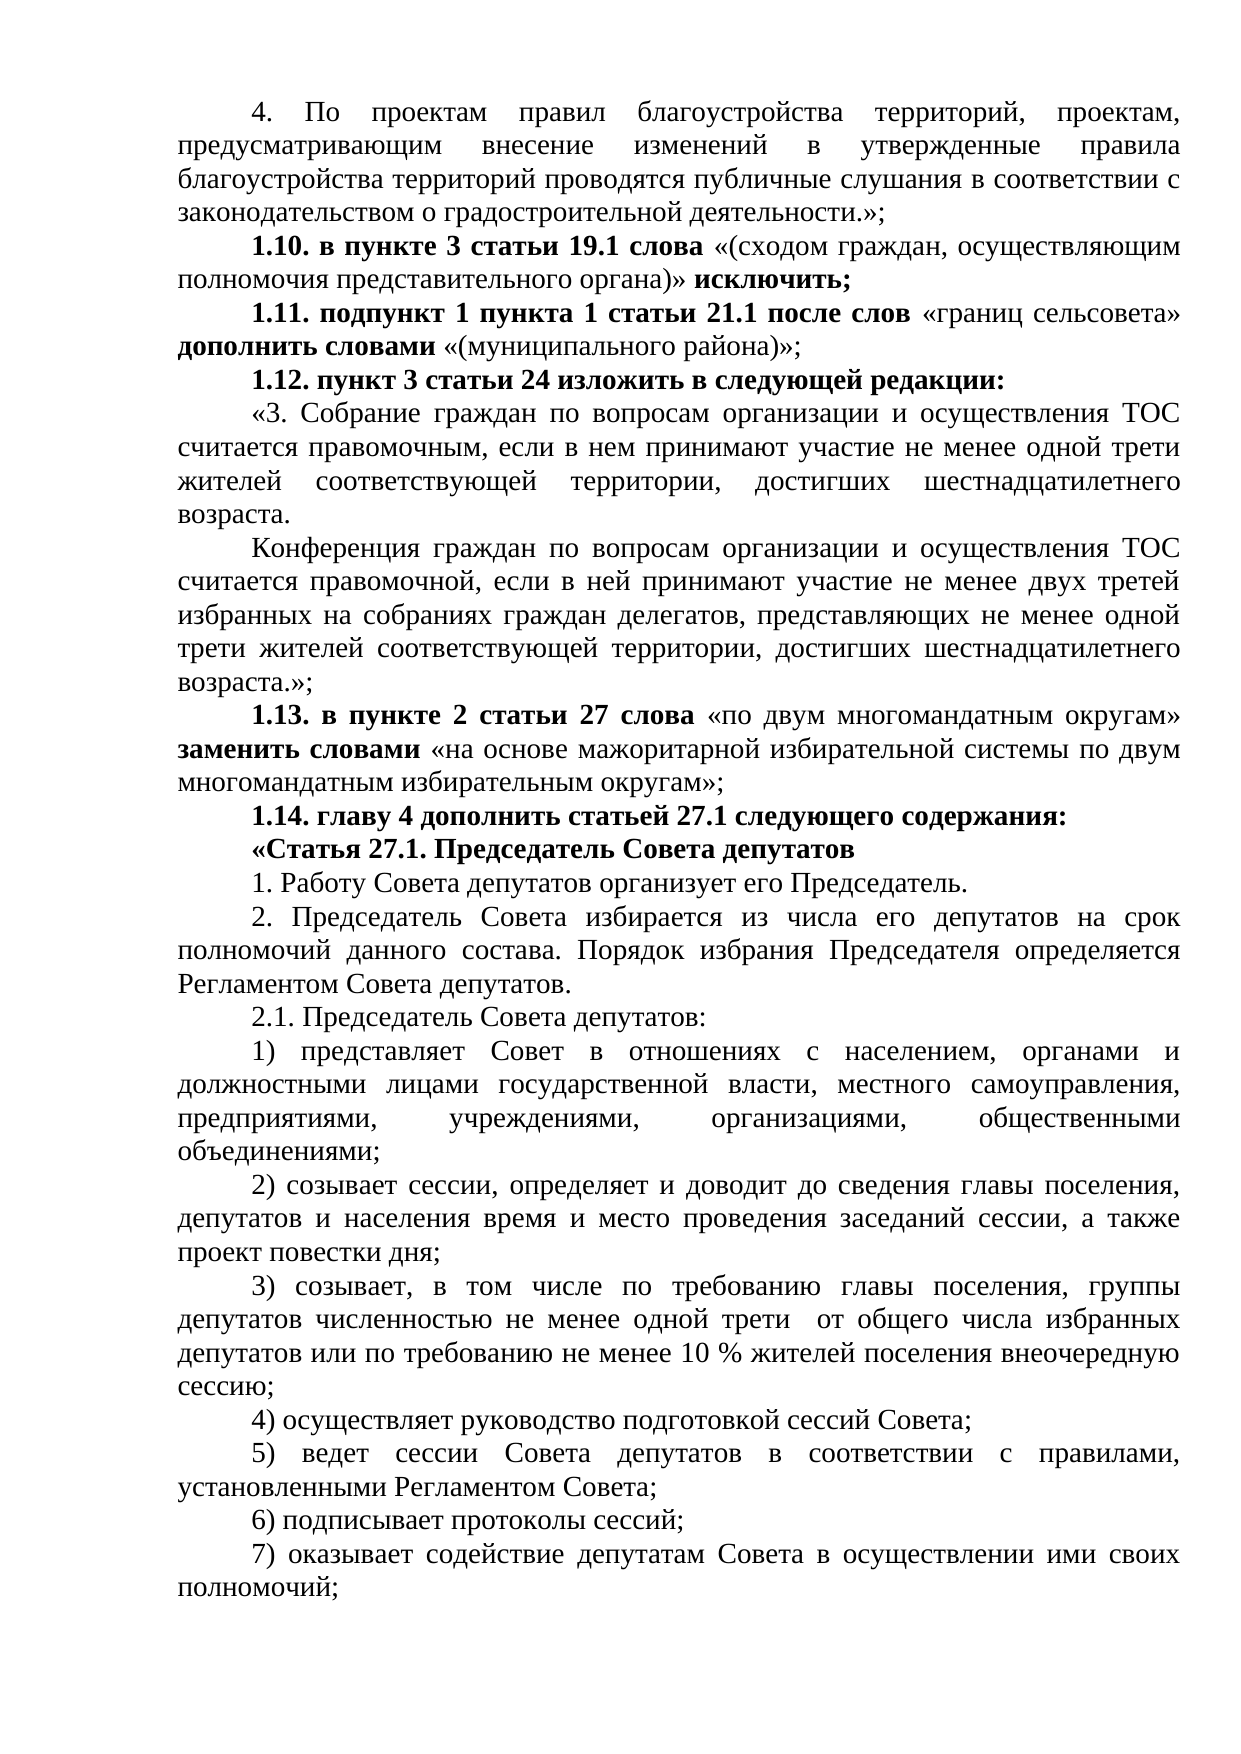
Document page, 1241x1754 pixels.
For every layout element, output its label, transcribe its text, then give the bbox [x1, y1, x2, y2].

text 1. Работу Совета депутатов организует его Председатель. [177, 865, 1181, 899]
text «3. Собрание граждан по вопросам организации и осуществления ТОС считается правомочным, если в нем принимают участие не менее одной трети жителей соответствующей территории, достигших шестнадцатилетнего возраста. [177, 396, 1181, 530]
text 5) ведет сессии Совета депутатов в соответствии с правилами, установленными Регламентом Совета; [177, 1435, 1181, 1502]
text 2.1. Председатель Совета депутатов: [177, 999, 1181, 1033]
text 2. Председатель Совета избирается из числа его депутатов на срок полномочий данного состава. Порядок избрания Председателя определяется Регламентом Совета депутатов. [177, 899, 1181, 999]
text 6) подписывает протоколы сессий; [177, 1502, 1181, 1536]
text «Статья 27.1. Председатель Совета депутатов [177, 832, 1181, 865]
text 4. По проектам правил благоустройства территорий, проектам, предусматривающим внесение изменений в утвержденные правила благоустройства территорий проводятся публичные слушания в соответствии с законодательством о градостроительной деятельности.»; [177, 94, 1181, 228]
text 1.12. пункт 3 статьи 24 изложить в следующей редакции: [177, 362, 1181, 396]
text Конференция граждан по вопросам организации и осуществления ТОС считается правомочной, если в ней принимают участие не менее двух третей избранных на собраниях граждан делегатов, представляющих не менее одной трети жителей соответствующей территории, достигших шестнадцатилетнего возраста.»; [177, 530, 1181, 697]
text 4) осуществляет руководство подготовкой сессий Совета; [177, 1402, 1181, 1435]
text 7) оказывает содействие депутатам Совета в осуществлении ими своих полномочий; [177, 1536, 1181, 1603]
text 1.10. в пункте 3 статьи 19.1 слова «(сходом граждан, осуществляющим полномочия представительного органа)» исключить; [177, 228, 1181, 295]
text 1.13. в пункте 2 статьи 27 слова «по двум многомандатным округам» заменить словами «на основе мажоритарной избирательной системы по двум многомандатным избирательным округам»; [177, 697, 1181, 798]
text 2) созывает сессии, определяет и доводит до сведения главы поселения, депутатов и населения время и место проведения заседаний сессии, а также проект повестки дня; [177, 1167, 1181, 1268]
text 3) созывает, в том числе по требованию главы поселения, группы депутатов численностью не менее одной трети от общего числа избранных депутатов или по требованию не менее 10 % жителей поселения внеочередную сессию; [177, 1268, 1181, 1402]
text 1.14. главу 4 дополнить статьей 27.1 следующего содержания: [177, 798, 1181, 832]
text 1.11. подпункт 1 пункта 1 статьи 21.1 после слов «границ сельсовета» дополнить словами «(муниципального района)»; [177, 295, 1181, 362]
text 1) представляет Совет в отношениях с населением, органами и должностными лицами государственной власти, местного самоуправления, предприятиями, учреждениями, организациями, общественными объединениями; [177, 1033, 1181, 1167]
